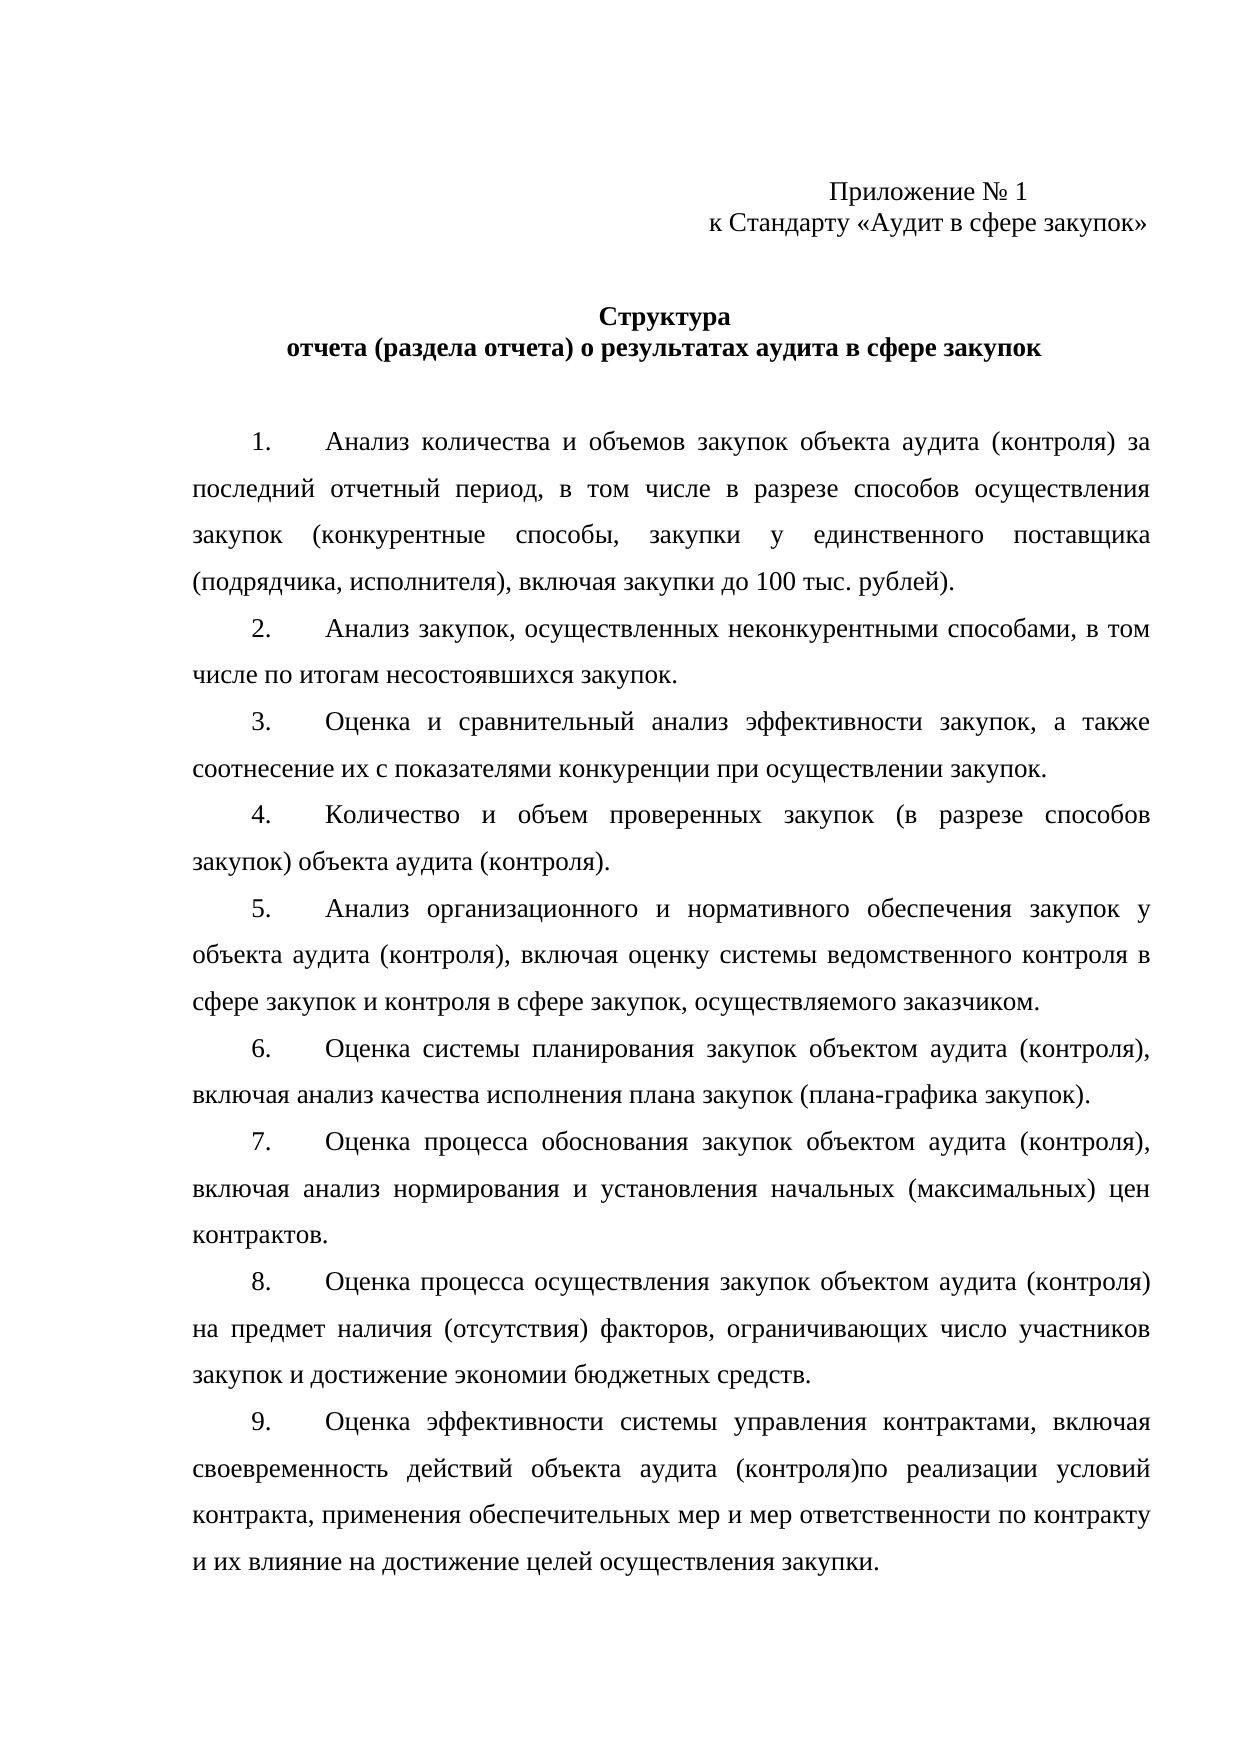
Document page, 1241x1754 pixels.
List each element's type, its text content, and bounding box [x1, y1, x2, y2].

list Оценка процесса обоснования закупок объектом аудита (контроля), включая анализ нормирования и установления начальных (максимальных) цен контрактов. [192, 1125, 1152, 1249]
table_cell к Стандарту «Аудит в сфере закупок» [694, 206, 1163, 238]
title Структура [177, 300, 1152, 332]
list Оценка процесса осуществления закупок объектом аудита (контроля) на предмет наличия (отсутствия) факторов, ограничивающих число участников закупок и достижение экономии бюджетных средств. [192, 1265, 1152, 1389]
list Анализ закупок, осуществленных неконкурентными способами, в том числе по итогам несостоявшихся закупок. [192, 612, 1152, 689]
list Оценка эффективности системы управления контрактами, включая своевременность действий объекта аудита (контроля)по реализации условий контракта, применения обеспечительных мер и мер ответственности по контракту и их влияние на достижение целей осуществления закупки. [192, 1405, 1152, 1576]
list Анализ организационного и нормативного обеспечения закупок у объекта аудита (контроля), включая оценку системы ведомственного контроля в сфере закупок и контроля в сфере закупок, осуществляемого заказчиком. [192, 892, 1152, 1016]
title отчета (раздела отчета) о результатах аудита в сфере закупок [177, 332, 1152, 363]
list Количество и объем проверенных закупок (в разрезе способов закупок) объекта аудита (контроля). [192, 798, 1152, 876]
list Анализ количества и объемов закупок объекта аудита (контроля) за последний отчетный период, в том числе в разрезе способов осуществления закупок (конкурентные способы, закупки у единственного поставщика (подрядчика, исполнителя), включая закупки до 100 тыс. рублей). [192, 425, 1152, 596]
list Оценка и сравнительный анализ эффективности закупок, а также соотнесение их с показателями конкуренции при осуществлении закупок. [192, 705, 1152, 783]
list Оценка системы планирования закупок объектом аудита (контроля), включая анализ качества исполнения плана закупок (плана-графика закупок). [192, 1032, 1152, 1109]
table_header Приложение № 1 [694, 175, 1163, 206]
